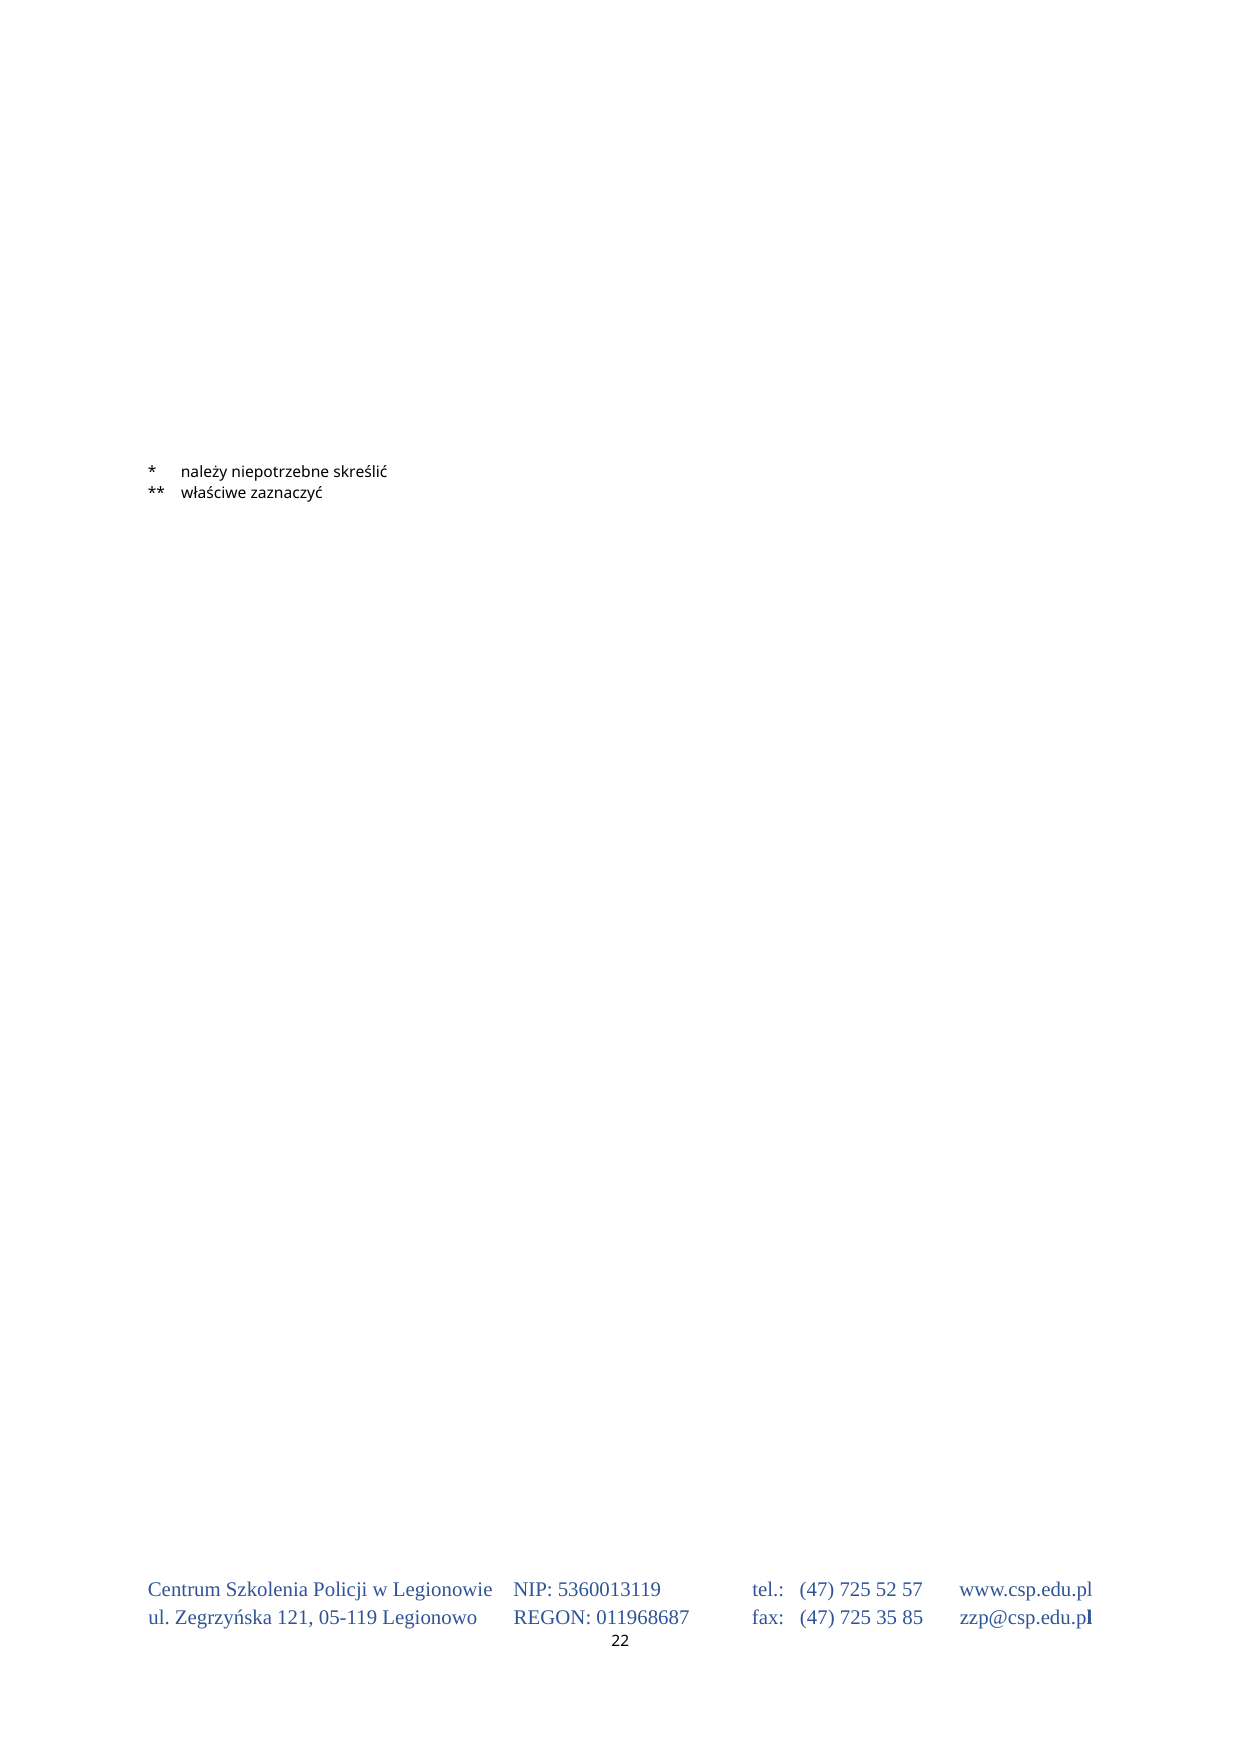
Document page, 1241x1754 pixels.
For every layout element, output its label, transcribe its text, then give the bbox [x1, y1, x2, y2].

text * należy niepotrzebne skreślić [148, 460, 1093, 482]
text ** właściwe zaznaczyć [148, 482, 1093, 503]
